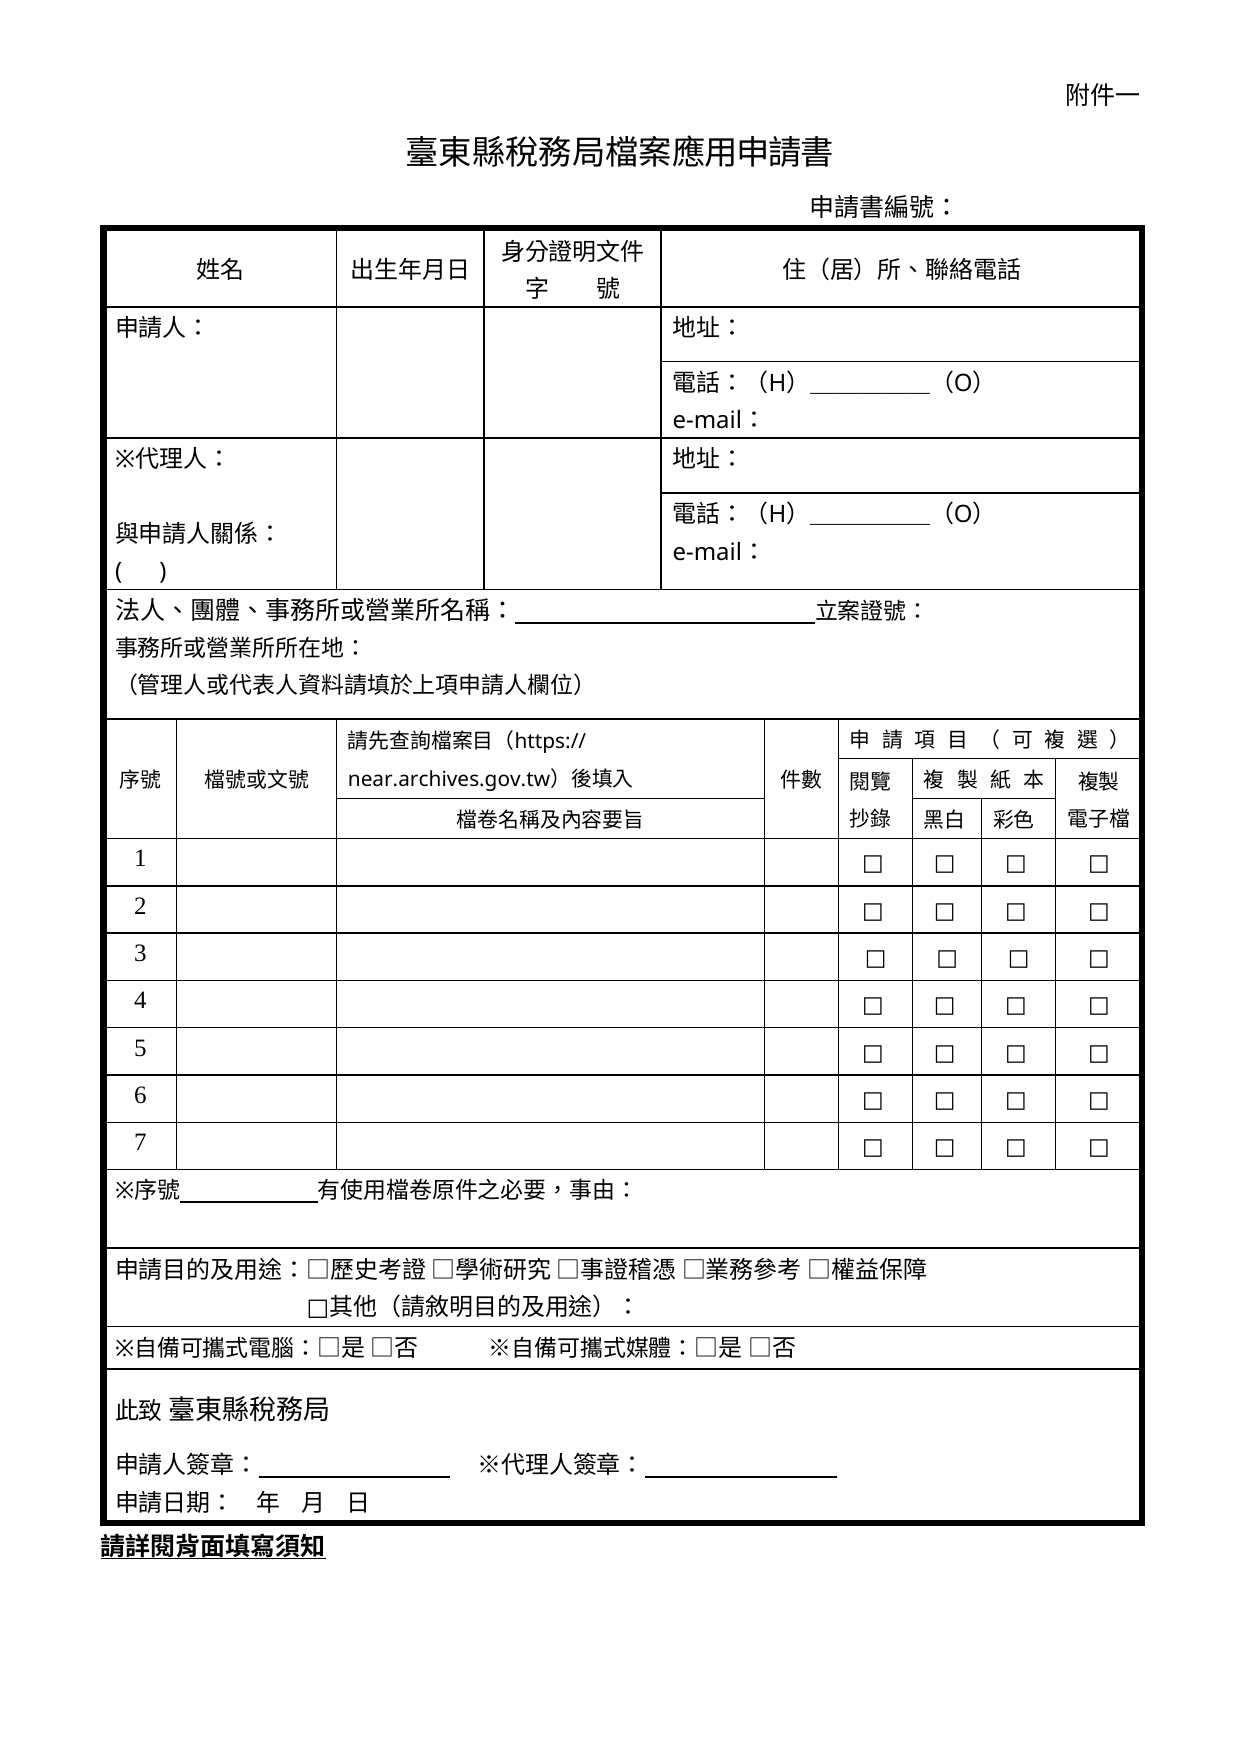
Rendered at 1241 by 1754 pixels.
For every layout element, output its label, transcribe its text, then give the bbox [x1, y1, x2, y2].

table_cell □ [913, 887, 981, 932]
table_cell 地址： [662, 308, 1139, 361]
table_cell □ [982, 1076, 1055, 1121]
table_cell □ [1056, 839, 1139, 885]
table_cell [337, 439, 483, 589]
table_header 住（居）所、聯絡電話 [662, 231, 1139, 306]
table_cell 序號 [107, 720, 176, 838]
table_cell 請先查詢檔案目（https://near.archives.gov.tw）後填入 [337, 720, 764, 797]
table_cell □ [839, 887, 912, 932]
text 臺東縣稅務局檔案應用申請書 [100, 112, 1140, 187]
table_cell □ [913, 1076, 981, 1121]
table_cell 黑白 [913, 799, 981, 838]
table_cell □ [982, 981, 1055, 1027]
table_cell 4 [107, 981, 176, 1027]
table_cell □ [839, 1076, 912, 1121]
table_cell □ [913, 1028, 981, 1074]
table_cell □ [913, 839, 981, 885]
table_cell [765, 1123, 838, 1169]
table_cell □ [1056, 934, 1139, 979]
table_cell 1 [107, 839, 176, 885]
table_cell 此致 臺東縣稅務局 申請人簽章： ※代理人簽章： 申請日期： 年 月 日 [107, 1370, 1139, 1520]
table_cell □ [913, 981, 981, 1027]
table_cell 地址： [662, 439, 1139, 492]
table_cell [765, 887, 838, 932]
table_cell [177, 1076, 336, 1121]
table_cell □ [839, 981, 912, 1027]
table_cell [337, 839, 764, 885]
table_cell □ [982, 839, 1055, 885]
table_cell 5 [107, 1028, 176, 1074]
table_cell 申請目的及用途：□歷史考證 □學術研究 □事證稽憑 □業務參考 □權益保障 □其他（請敘明目的及用途）： [107, 1249, 1139, 1326]
table_cell [765, 934, 838, 979]
table_cell [337, 981, 764, 1027]
text 申請書編號： [100, 187, 1140, 225]
table_cell [765, 1028, 838, 1074]
text 請詳閱背面填寫須知 [100, 1526, 1140, 1563]
table_cell 複製紙本 [913, 759, 1055, 797]
table_cell □ [1056, 887, 1139, 932]
table_cell 檔卷名稱及內容要旨 [337, 799, 764, 838]
table_cell 複製 電子檔 [1056, 759, 1139, 838]
table_cell 2 [107, 887, 176, 932]
table_cell [337, 308, 483, 437]
table_cell [765, 981, 838, 1027]
table_cell [765, 839, 838, 885]
table_cell [337, 887, 764, 932]
table_cell [177, 934, 336, 979]
table_cell [337, 1123, 764, 1169]
table_cell □ [913, 1123, 981, 1169]
table_cell 電話：（H）＿＿＿＿＿（O） e-mail： [662, 362, 1139, 437]
table_cell □ [1056, 1076, 1139, 1121]
table_cell 申請項目（可複選） [839, 720, 1139, 758]
table_cell 7 [107, 1123, 176, 1169]
table_cell [337, 1028, 764, 1074]
table_cell □ [839, 839, 912, 885]
table_cell 3 [107, 934, 176, 979]
table_cell 件數 [765, 720, 838, 838]
table_cell [485, 439, 660, 589]
table_cell 檔號或文號 [177, 720, 336, 838]
text 附件一 [100, 75, 1140, 112]
table_cell [765, 1076, 838, 1121]
table_cell ※代理人： 與申請人關係： ( ) [107, 439, 336, 589]
table_cell 電話：（H）＿＿＿＿＿（O） e-mail： [662, 494, 1139, 589]
table_cell □ [982, 1028, 1055, 1074]
table_cell 彩色 [982, 799, 1055, 838]
table_cell □ [839, 1123, 912, 1169]
table_header 出生年月日 [337, 231, 483, 306]
table_cell [177, 981, 336, 1027]
table_cell [177, 887, 336, 932]
table_cell [177, 839, 336, 885]
table_cell □ [982, 934, 1055, 979]
table_header 姓名 [107, 231, 336, 306]
table_cell □ [1056, 1123, 1139, 1169]
table_cell 法人、團體、事務所或營業所名稱： 立案證號： 事務所或營業所所在地： （管理人或代表人資料請填於上項申請人欄位） [107, 590, 1139, 718]
table_cell □ [1056, 1028, 1139, 1074]
table_cell □ [1056, 981, 1139, 1027]
table_cell ※序號 有使用檔卷原件之必要，事由： [107, 1170, 1139, 1247]
table_cell ※自備可攜式電腦：□是 □否 ※自備可攜式媒體：□是 □否 [107, 1327, 1139, 1368]
table_cell [177, 1123, 336, 1169]
table_cell [337, 934, 764, 979]
table_header 身分證明文件 字 號 [485, 231, 660, 306]
table_cell [337, 1076, 764, 1121]
table_cell 申請人： [107, 308, 336, 437]
table_cell 6 [107, 1076, 176, 1121]
table_cell □ [839, 934, 912, 979]
table_cell 閱覽抄錄 [839, 759, 912, 838]
table_cell [485, 308, 660, 437]
table_cell □ [913, 934, 981, 979]
table_cell □ [982, 1123, 1055, 1169]
table_cell □ [839, 1028, 912, 1074]
table_cell [177, 1028, 336, 1074]
table_cell □ [982, 887, 1055, 932]
